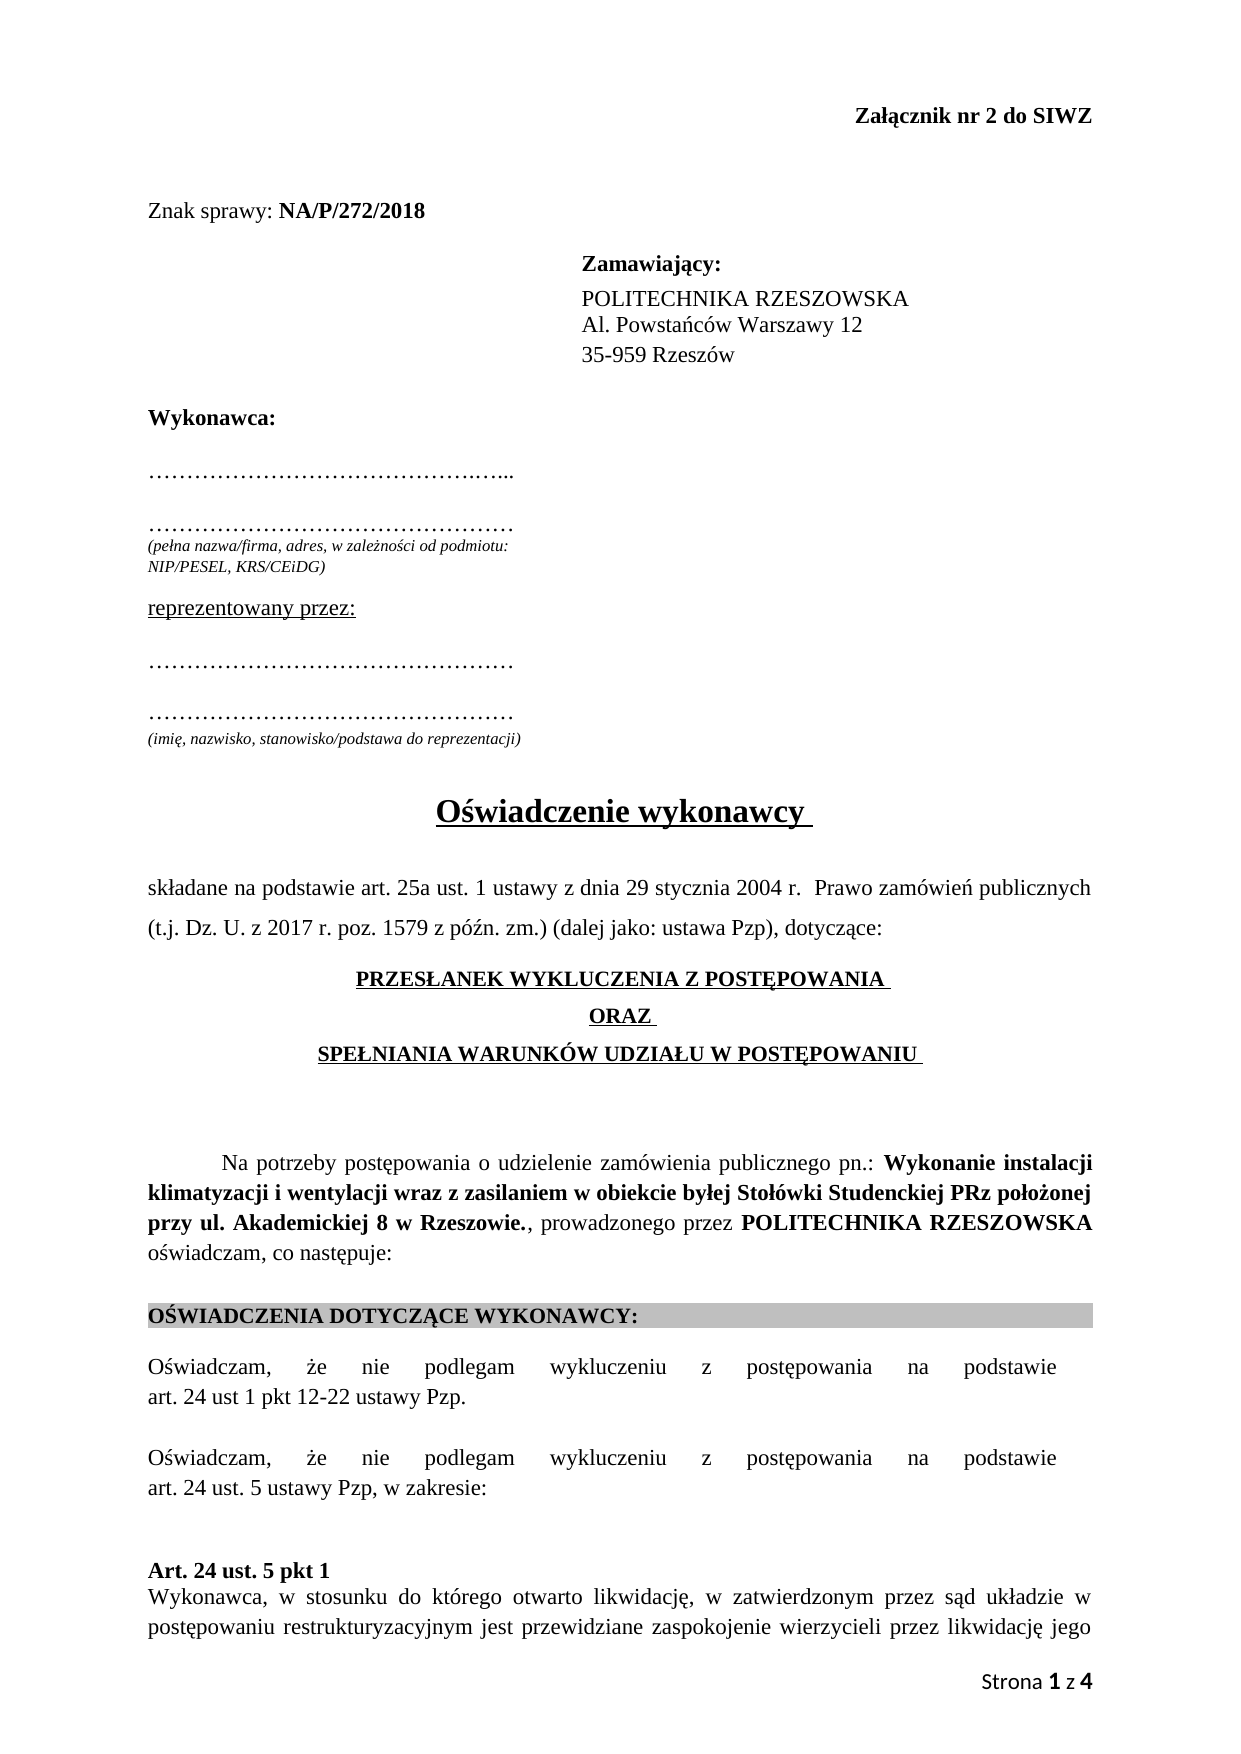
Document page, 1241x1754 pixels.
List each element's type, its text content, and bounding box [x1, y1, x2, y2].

text (imię, nazwisko, stanowisko/podstawa do reprezentacji) [148, 729, 532, 748]
text Oświadczam, że nie podlegam wykluczeniu z postępowania na podstawie art. 24 ust 1 pkt 12-22 ustawy Pzp. [148, 1353, 1093, 1409]
text ………………………………………… [148, 510, 517, 536]
text Oświadczenie wykonawcy [148, 792, 1093, 830]
text Al. Powstańców Warszawy 12 [576, 311, 1093, 337]
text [148, 1583, 1093, 1639]
text OŚWIADCZENIA DOTYCZĄCE WYKONAWCY: [148, 1303, 1093, 1328]
text SPEŁNIANIA WARUNKÓW UDZIAŁU W POSTĘPOWANIU [148, 1041, 1093, 1094]
text Art. 24 ust. 5 pkt 1 [148, 1557, 1093, 1583]
text Na potrzeby postępowania o udzielenie zamówienia publicznego pn.: Wykonanie instalacji klimatyzacji i wentylacji wraz z zasilaniem w obiekcie byłej Stołówki Studenckiej PRz położonej przy ul. Akademickiej 8 w Rzeszowie., prowadzonego przez POLITECHNIKA RZESZOWSKA oświadczam, co następuje: [148, 1149, 1093, 1266]
text Zamawiający: [576, 250, 1093, 276]
text (pełna nazwa/firma, adres, w zależności od podmiotu: NIP/PESEL, KRS/CEiDG) [148, 536, 517, 576]
text ………………………………………… [148, 647, 517, 673]
text ………………………………………… [148, 698, 517, 724]
text Znak sprawy: NA/P/272/2018 [148, 197, 1093, 224]
text składane na podstawie art. 25a ust. 1 ustawy z dnia 29 stycznia 2004 r. Prawo zamówień publicznych (t.j. Dz. U. z 2017 r. poz. 1579 z późn. zm.) (dalej jako: ustawa Pzp), dotyczące: [148, 874, 1093, 940]
text 35-959 Rzeszów [576, 341, 1093, 368]
text reprezentowany przez: [148, 594, 1093, 621]
text POLITECHNIKA RZESZOWSKA [576, 285, 1093, 311]
text PRZESŁANEK WYKLUCZENIA Z POSTĘPOWANIA [148, 966, 1093, 991]
text …………………………………….…... [148, 457, 517, 483]
subtitle Załącznik nr 2 do SIWZ [207, 102, 1093, 128]
text Wykonawca: [148, 404, 1093, 431]
text Oświadczam, że nie podlegam wykluczeniu z postępowania na podstawie art. 24 ust. 5 ustawy Pzp, w zakresie: [148, 1443, 1093, 1500]
text ORAZ [148, 1003, 1093, 1029]
